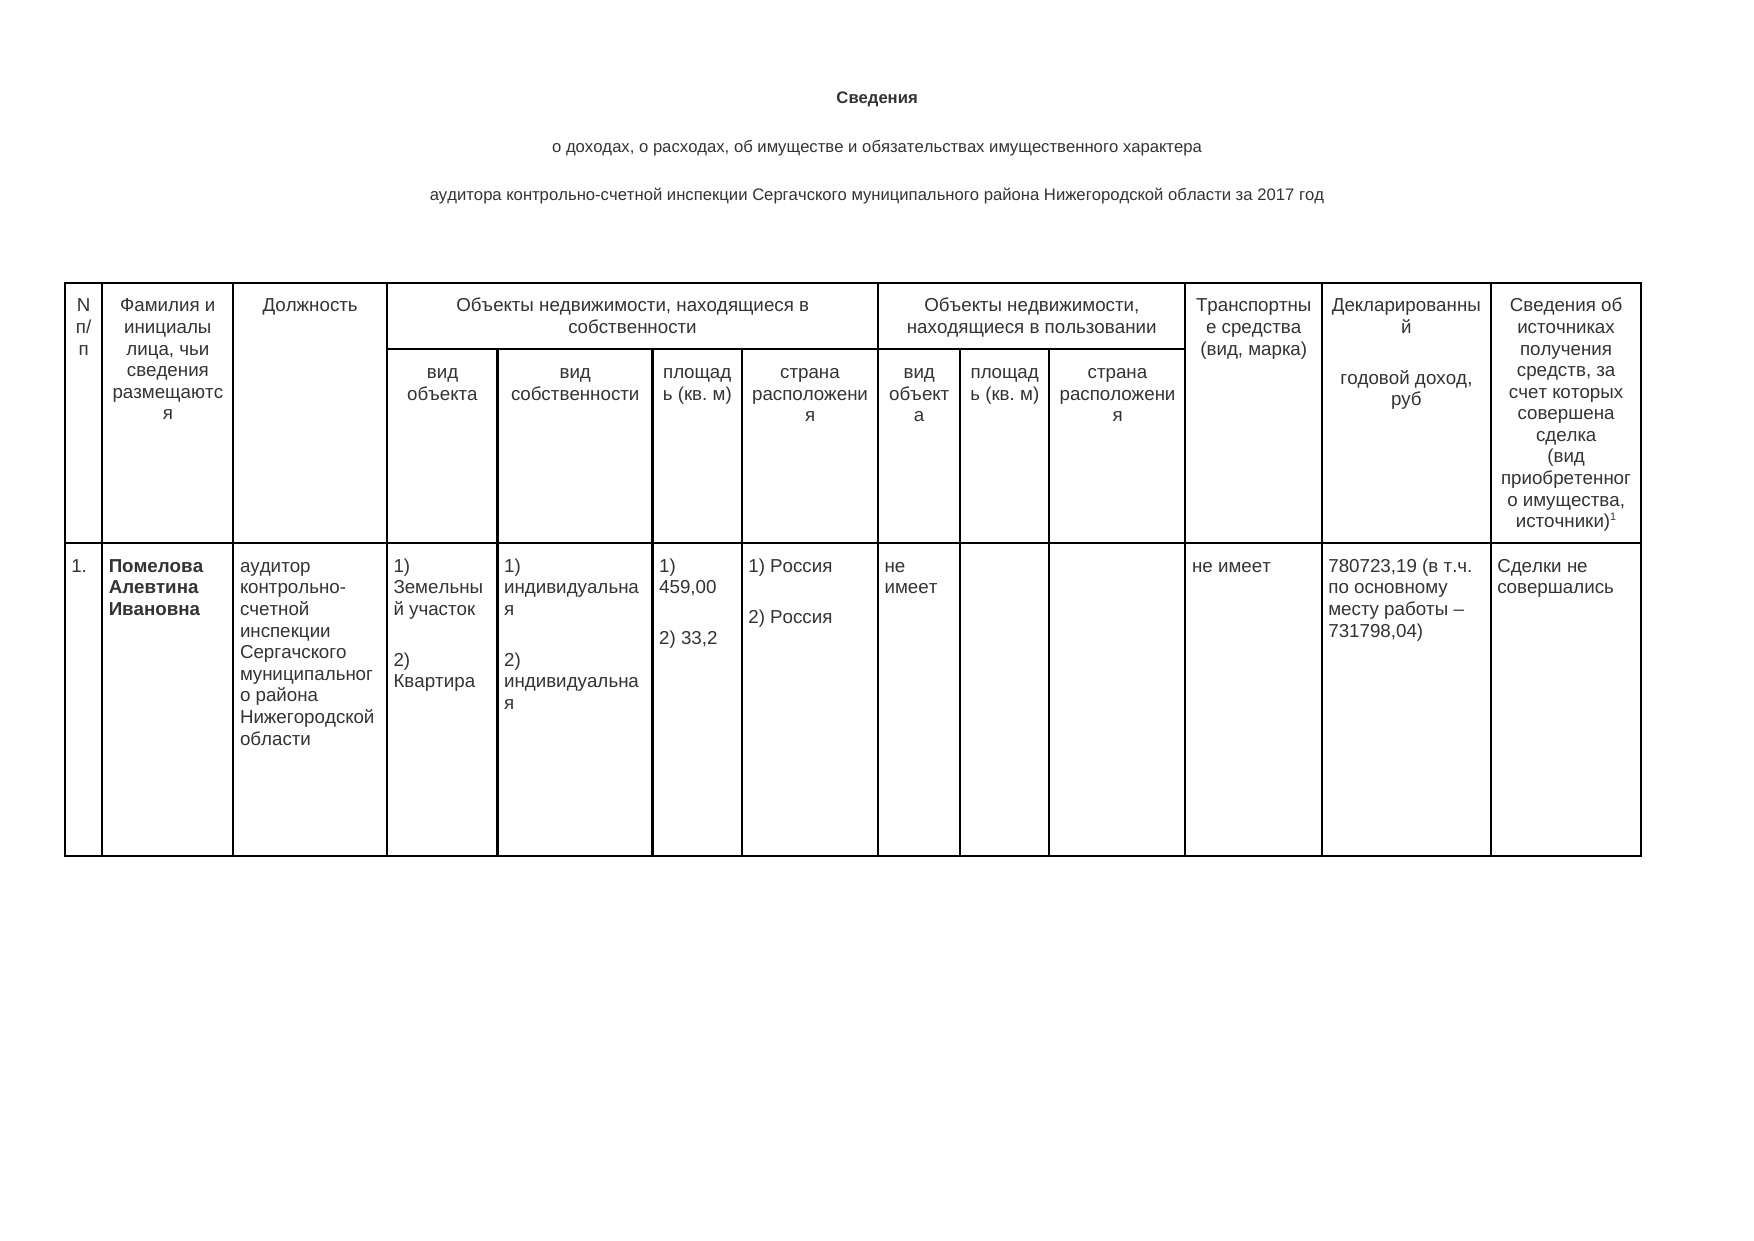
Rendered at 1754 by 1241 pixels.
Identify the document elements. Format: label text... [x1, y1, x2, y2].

table_header Сведения об источниках получения средств, за счет которых совершена сделка (вид приобретенного имущества, источники)1 [1492, 284, 1640, 542]
table_cell Помелова Алевтина Ивановна [103, 544, 232, 854]
table_cell площадь (кв. м) [654, 350, 741, 542]
text аудитора контрольно-счетной инспекции Сергачского муниципального района Нижегородской области за 2017 год [59, 185, 1695, 204]
table_cell [1050, 544, 1184, 854]
table_cell вид собственности [499, 350, 651, 542]
text Сведения [59, 88, 1695, 107]
table_cell 1) индивидуальная 2) индивидуальная [499, 544, 651, 854]
table_cell 1. [66, 544, 101, 854]
table_header Фамилия и инициалы лица, чьи сведения размещаются [103, 284, 232, 542]
table_cell вид объекта [879, 350, 959, 542]
table_header N п/п [66, 284, 101, 542]
table_cell вид объекта [388, 350, 496, 542]
table_cell площадь (кв. м) [961, 350, 1048, 542]
table_cell 1) 459,00 2) 33,2 [654, 544, 741, 854]
table_header Должность [234, 284, 386, 542]
table_cell 1) Земельный участок 2) Квартира [388, 544, 496, 854]
table_cell Сделки не совершались [1492, 544, 1640, 854]
table_cell [961, 544, 1048, 854]
table_cell страна расположения [1050, 350, 1184, 542]
table_cell не имеет [1186, 544, 1321, 854]
table_header Декларированный годовой доход, руб [1323, 284, 1490, 542]
table_cell 780723,19 (в т.ч. по основному месту работы – 731798,04) [1323, 544, 1490, 854]
text о доходах, о расходах, об имуществе и обязательствах имущественного характера [59, 137, 1695, 156]
table_cell не имеет [879, 544, 959, 854]
table_cell аудитор контрольно-счетной инспекции Сергачского муниципального района Нижегородской области [234, 544, 386, 854]
table_cell страна расположения [743, 350, 877, 542]
table_header Транспортные средства (вид, марка) [1186, 284, 1321, 542]
table_header Объекты недвижимости, находящиеся в пользовании [879, 284, 1184, 348]
table_cell 1) Россия 2) Россия [743, 544, 877, 854]
table_header Объекты недвижимости, находящиеся в собственности [388, 284, 877, 348]
